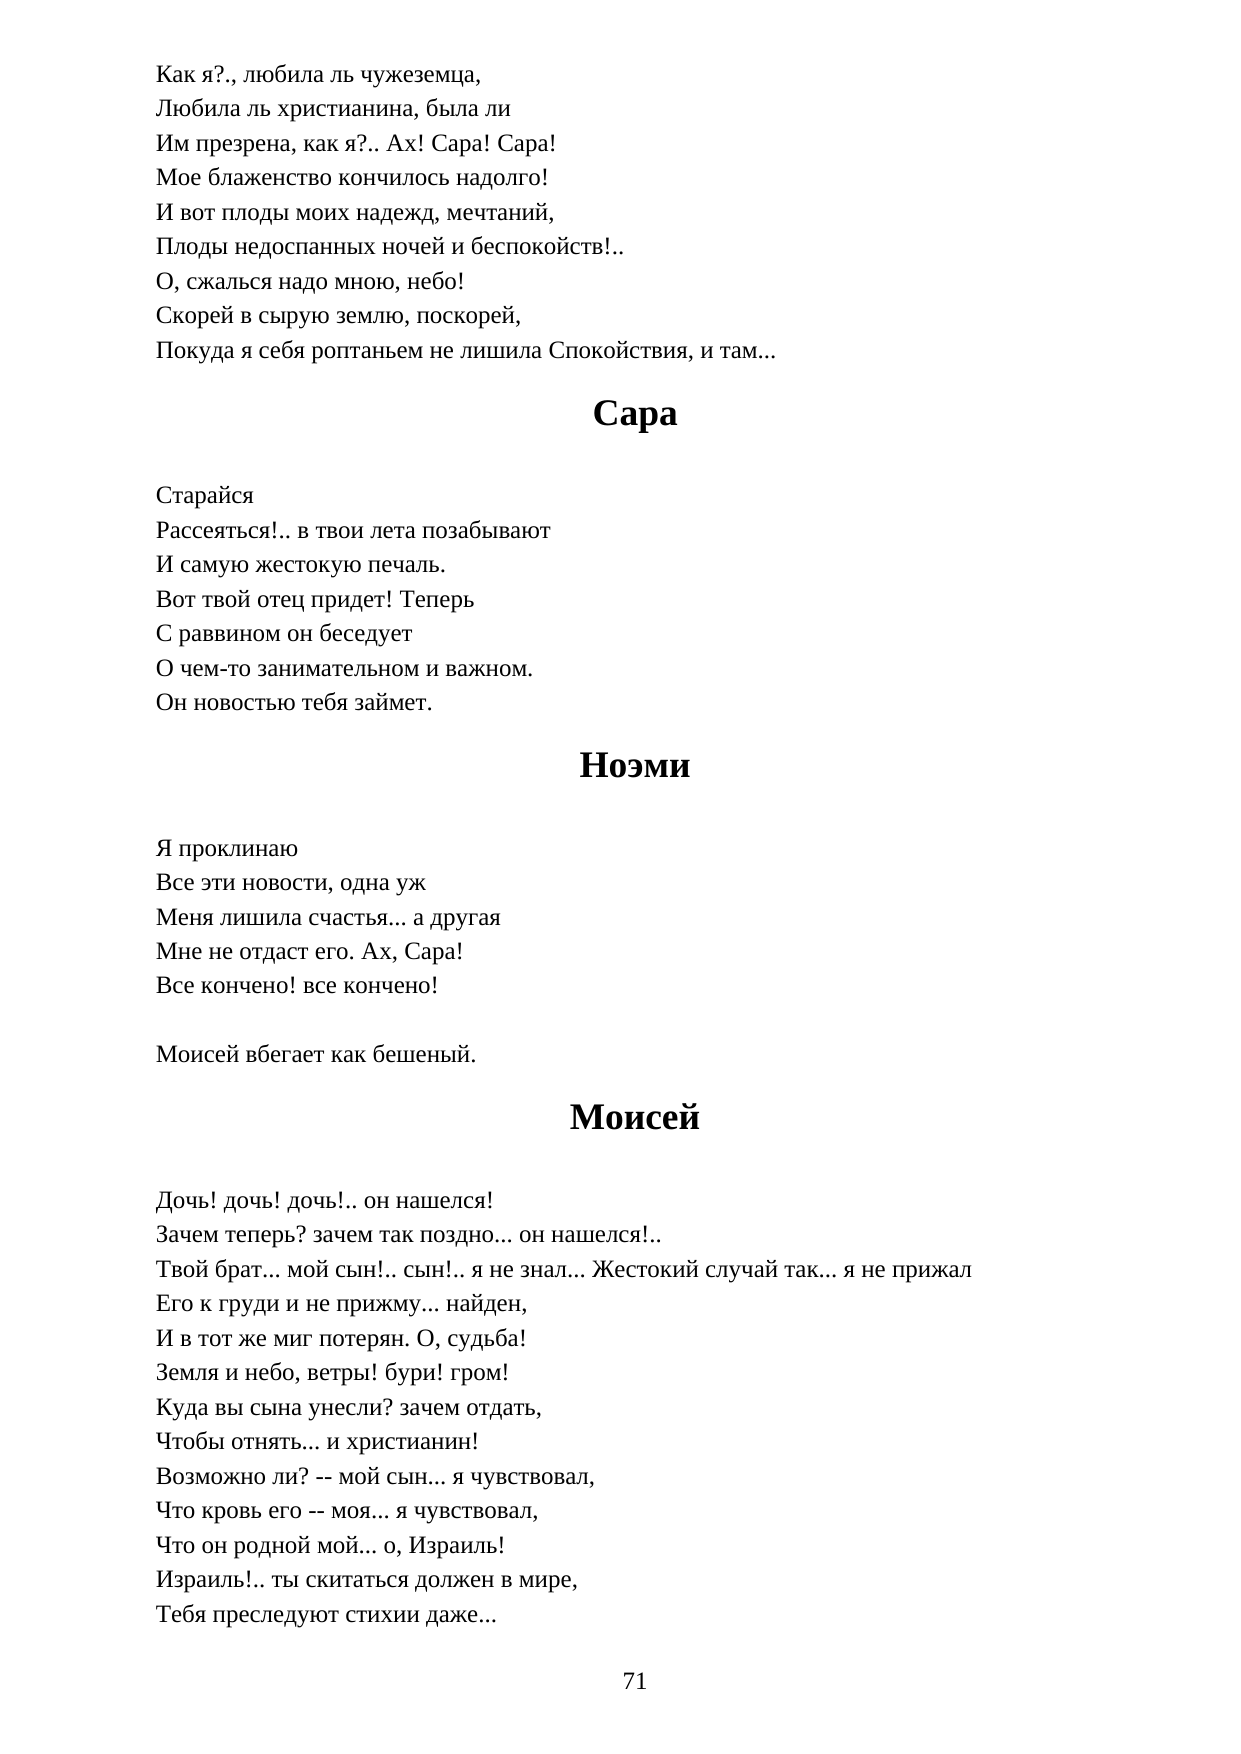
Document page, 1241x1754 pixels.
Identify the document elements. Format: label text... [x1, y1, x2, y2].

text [118, 1150, 1152, 1627]
text Старайся Рассеяться!.. в твои лета позабывают И самую жестокую печаль. Вот твой отец придет! Теперь С раввином он беседует О чем-то занимательном и важном. Он новостью тебя займет. [118, 446, 1152, 716]
subtitle Моисей [118, 1095, 1152, 1138]
subtitle Сара [118, 390, 1152, 433]
text Я проклинаю Все эти новости, одна уж Меня лишила счастья... а другая Мне не отдаст его. Ах, Сара! Все кончено! все кончено! Моисей вбегает как бешеный. [118, 798, 1152, 1068]
subtitle Ноэми [118, 742, 1152, 786]
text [118, 59, 1152, 364]
